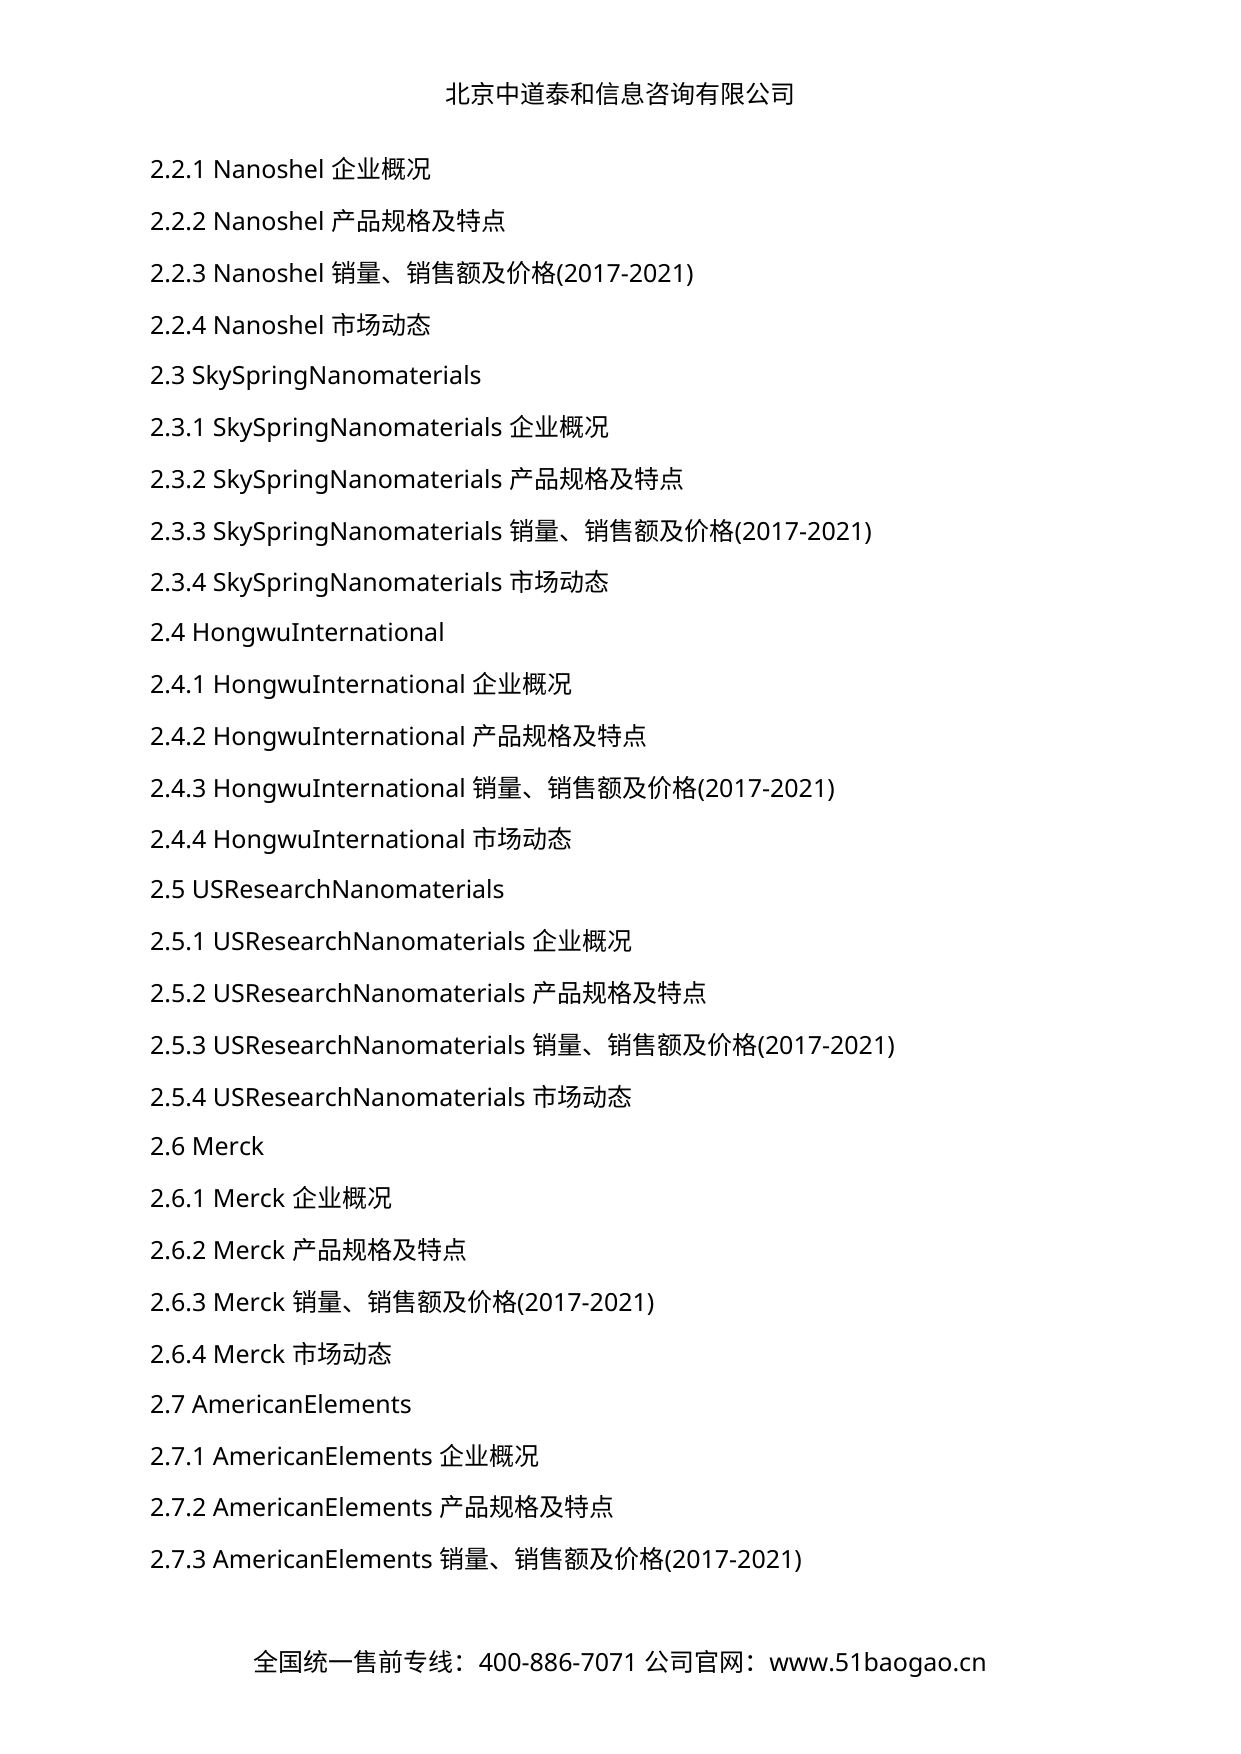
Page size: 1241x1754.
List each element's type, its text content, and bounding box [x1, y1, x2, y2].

text 2.6.3 Merck 销量、销售额及价格(2017-2021) [150, 1282, 1090, 1319]
text 2.6.1 Merck 企业概况 [150, 1179, 1090, 1215]
text 2.4.3 HongwuInternational 销量、销售额及价格(2017-2021) [150, 768, 1090, 804]
text 2.4.4 HongwuInternational 市场动态 [150, 820, 1090, 856]
text 2.7.1 AmericanElements 企业概况 [150, 1436, 1090, 1472]
text 2.3 SkySpringNanomaterials [150, 357, 1090, 392]
text 2.4.1 HongwuInternational 企业概况 [150, 664, 1090, 701]
text 2.7.3 AmericanElements 销量、销售额及价格(2017-2021) [150, 1540, 1090, 1576]
text 2.2.2 Nanoshel 产品规格及特点 [150, 202, 1090, 238]
text 2.5.2 USResearchNanomaterials 产品规格及特点 [150, 973, 1090, 1010]
text 2.3.1 SkySpringNanomaterials 企业概况 [150, 407, 1090, 443]
text 2.5.3 USResearchNanomaterials 销量、销售额及价格(2017-2021) [150, 1025, 1090, 1062]
text 2.3.4 SkySpringNanomaterials 市场动态 [150, 563, 1090, 599]
text 2.7 AmericanElements [150, 1386, 1090, 1420]
text 2.6.2 Merck 产品规格及特点 [150, 1231, 1090, 1267]
text 2.6 Merck [150, 1129, 1090, 1163]
text 2.7.2 AmericanElements 产品规格及特点 [150, 1488, 1090, 1524]
text 2.4.2 HongwuInternational 产品规格及特点 [150, 716, 1090, 752]
text 2.5.4 USResearchNanomaterials 市场动态 [150, 1077, 1090, 1113]
text 2.4 HongwuInternational [150, 615, 1090, 649]
text 2.6.4 Merck 市场动态 [150, 1334, 1090, 1371]
text 2.2.3 Nanoshel 销量、销售额及价格(2017-2021) [150, 254, 1090, 290]
text 2.2.1 Nanoshel 企业概况 [150, 150, 1090, 186]
text 2.3.2 SkySpringNanomaterials 产品规格及特点 [150, 459, 1090, 495]
text 2.3.3 SkySpringNanomaterials 销量、销售额及价格(2017-2021) [150, 511, 1090, 547]
text 2.2.4 Nanoshel 市场动态 [150, 306, 1090, 342]
text 2.5 USResearchNanomaterials [150, 872, 1090, 906]
text 2.5.1 USResearchNanomaterials 企业概况 [150, 922, 1090, 958]
